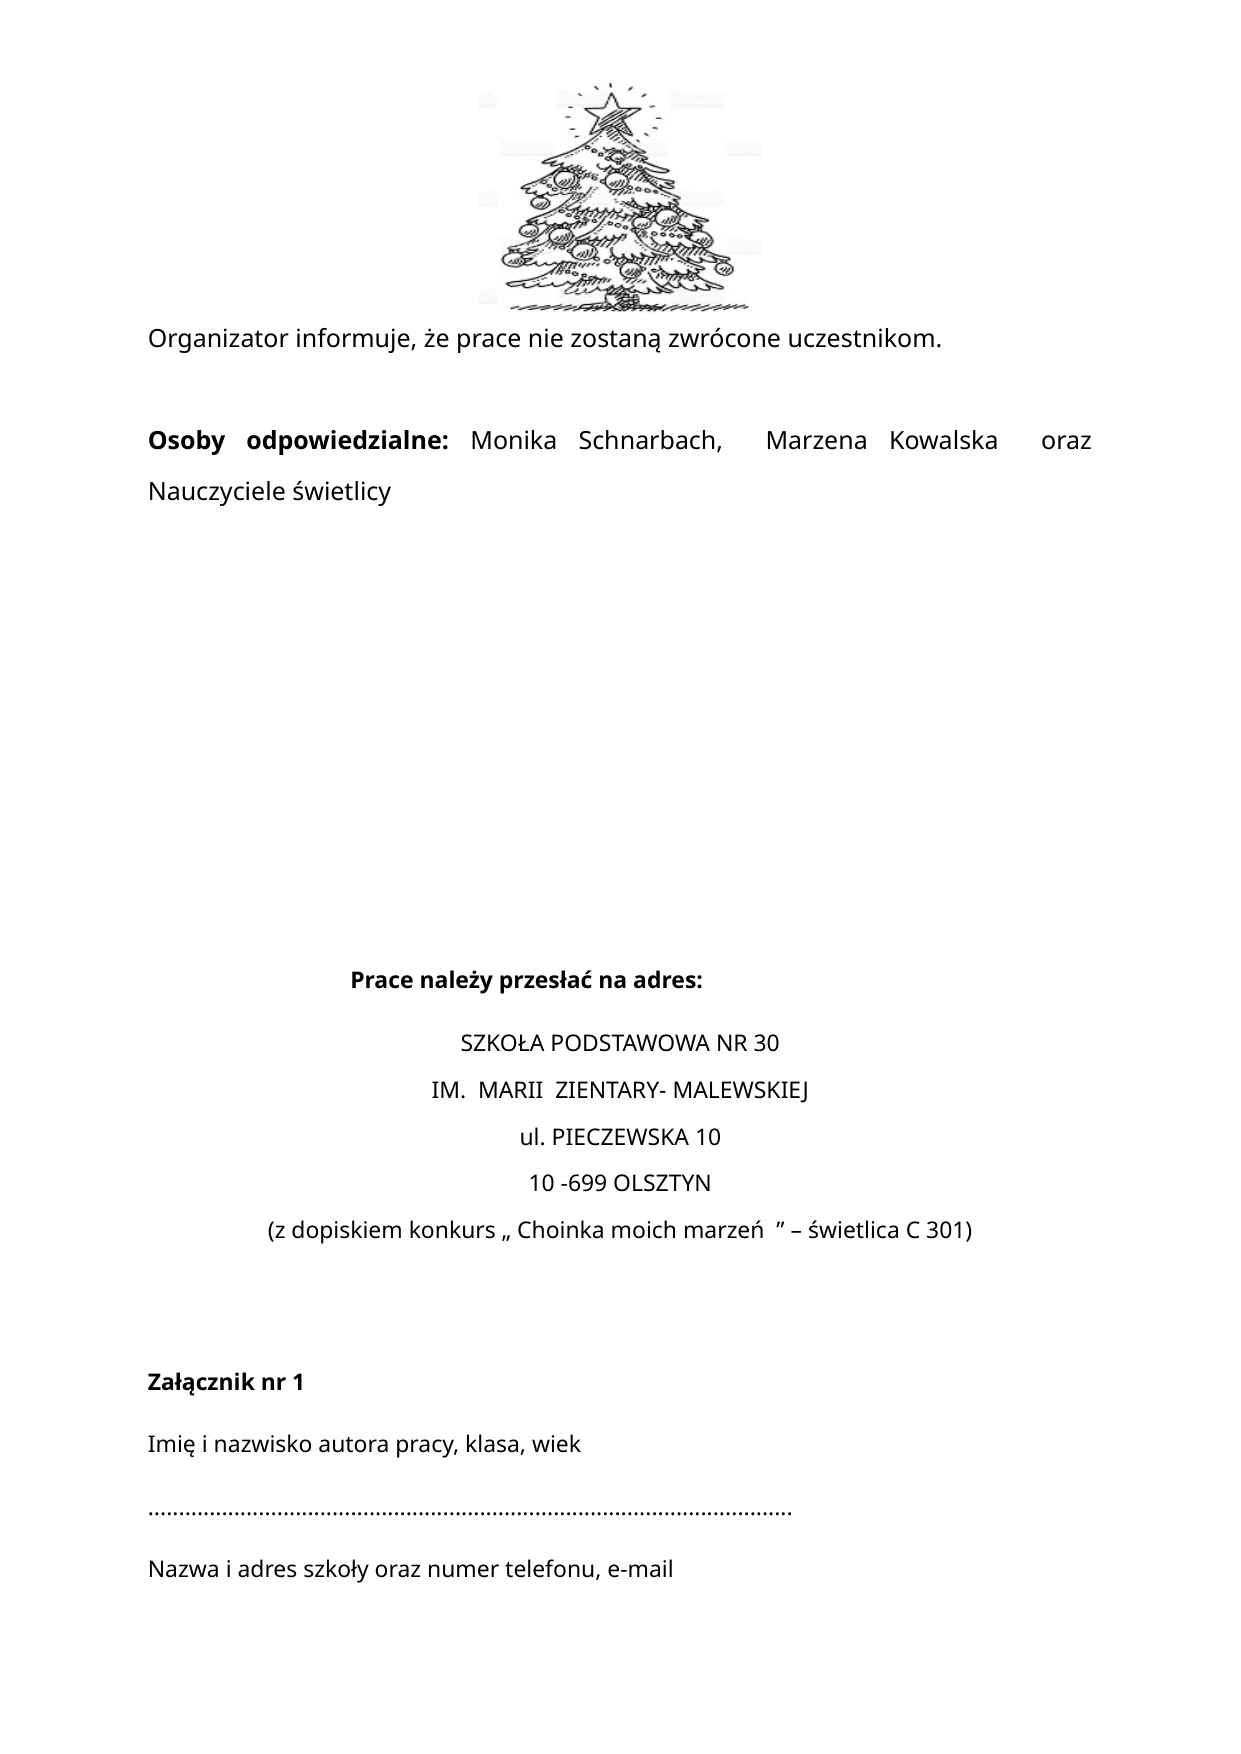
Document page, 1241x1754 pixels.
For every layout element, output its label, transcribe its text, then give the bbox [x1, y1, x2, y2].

text SZKOŁA PODSTAWOWA NR 30 [148, 1027, 1093, 1058]
text 10 -699 OLSZTYN [148, 1167, 1093, 1199]
picture [478, 73, 762, 321]
text ......................................................................................................... [148, 1491, 1093, 1522]
text (z dopiskiem konkurs „ Choinka moich marzeń ” – świetlica C 301) [148, 1214, 1093, 1246]
text Nazwa i adres szkoły oraz numer telefonu, e-mail [148, 1553, 1093, 1584]
text Imię i nazwisko autora pracy, klasa, wiek [148, 1428, 1093, 1459]
text IM. MARII ZIENTARY- MALEWSKIEJ [148, 1074, 1093, 1105]
text Osoby odpowiedzialne: Monika Schnarbach, Marzena Kowalska oraz Nauczyciele świetlicy [148, 423, 1093, 508]
text ul. PIECZEWSKA 10 [148, 1121, 1093, 1152]
text Załącznik nr 1 [148, 1366, 1093, 1397]
text Prace należy przesłać na adres: [148, 964, 1093, 996]
text Organizator informuje, że prace nie zostaną zwrócone uczestnikom. [148, 321, 1093, 355]
